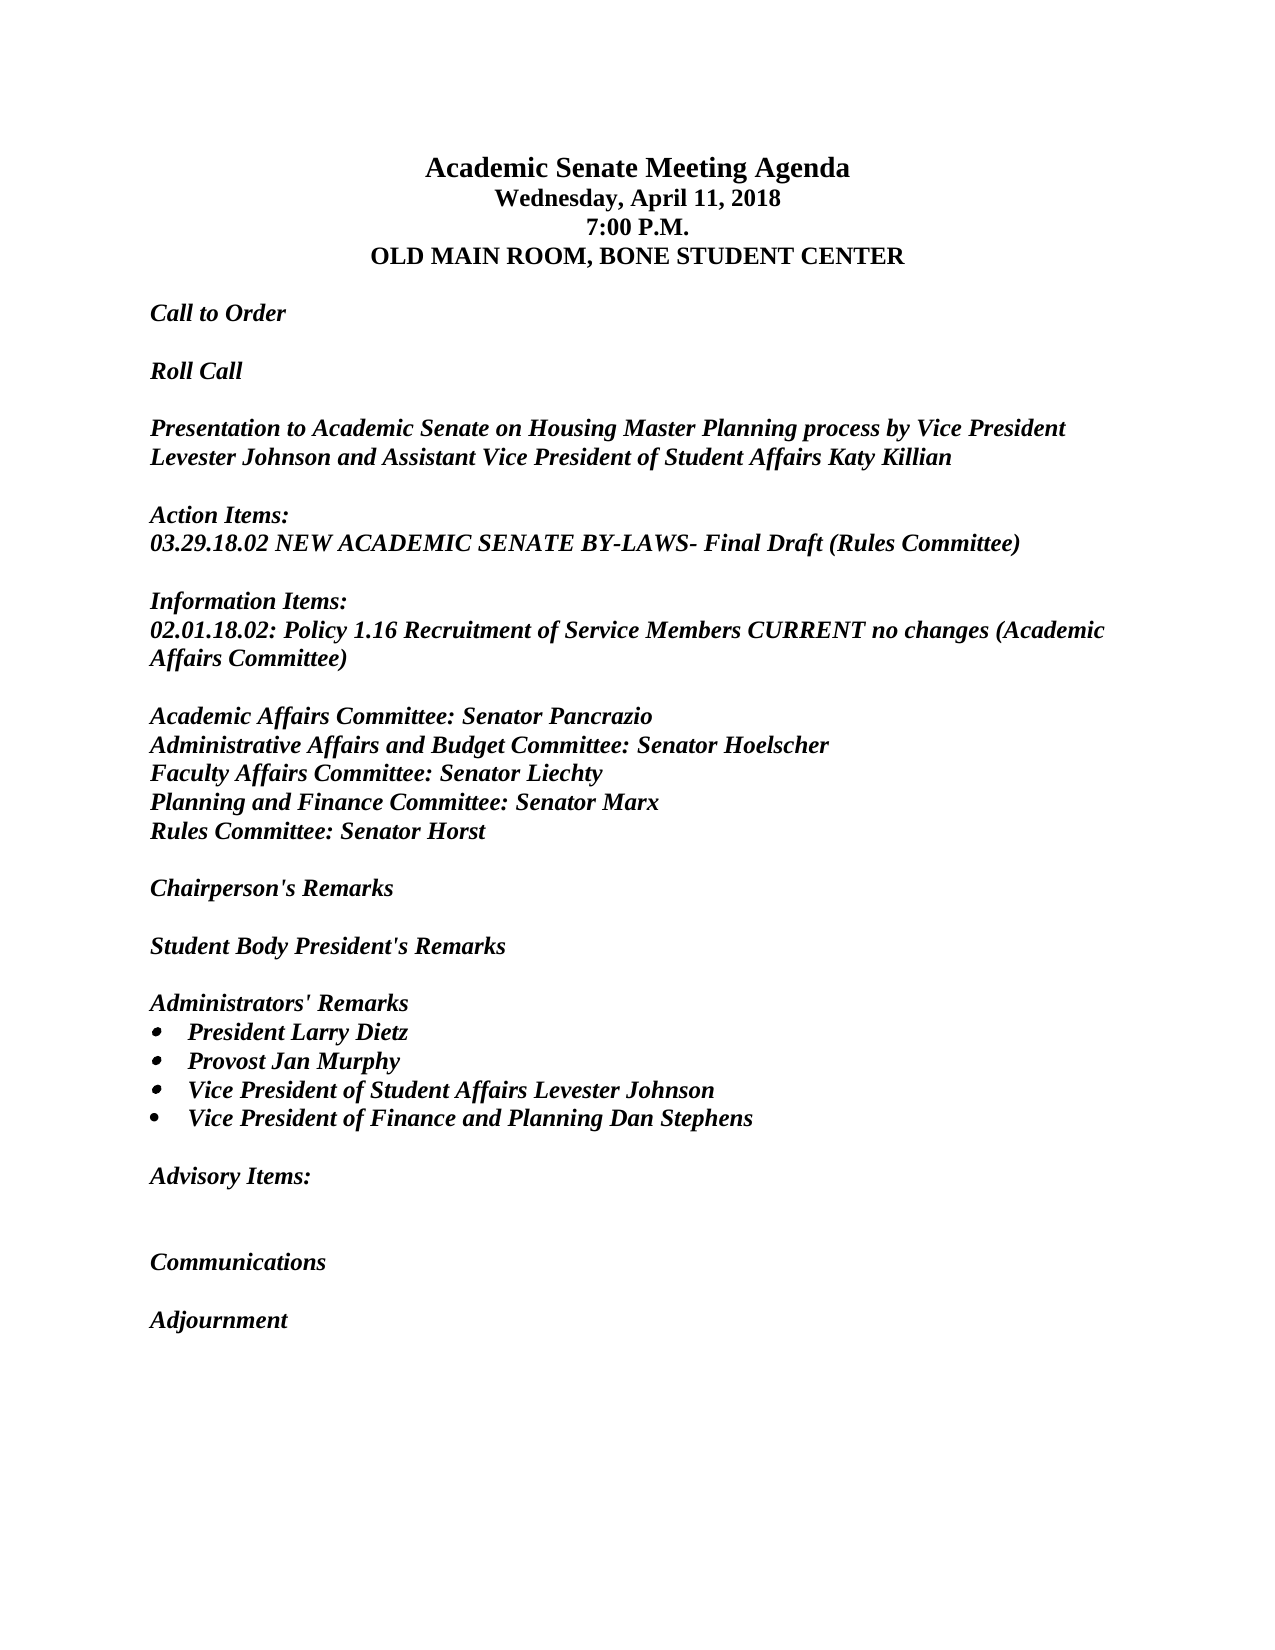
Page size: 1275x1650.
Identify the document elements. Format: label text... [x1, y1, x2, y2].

text Administrative Affairs and Budget Committee: Senator Hoelscher [150, 730, 1125, 758]
text Academic Senate Meeting Agenda [150, 150, 1125, 183]
text Wednesday, April 11, 2018 [150, 183, 1125, 212]
text Planning and Finance Committee: Senator Marx [150, 787, 1125, 816]
text 02.01.18.02: Policy 1.16 Recruitment of Service Members CURRENT no changes (Academic Affairs Committee) [150, 615, 1125, 672]
text Roll Call [150, 356, 1125, 385]
text 03.29.18.02 NEW ACADEMIC SENATE BY-LAWS- Final Draft (Rules Committee) [150, 528, 1125, 557]
text 7:00 P.M. [150, 212, 1125, 241]
text Action Items: [150, 500, 1125, 528]
list President Larry Dietz [150, 1017, 1125, 1046]
text Call to Order [150, 298, 1125, 327]
list Vice President of Student Affairs Levester Johnson [150, 1075, 1125, 1103]
text Rules Committee: Senator Horst [150, 816, 1125, 845]
text Student Body President's Remarks [150, 931, 1125, 960]
list Vice President of Finance and Planning Dan Stephens [150, 1103, 1125, 1132]
text Faculty Affairs Committee: Senator Liechty [150, 758, 1125, 787]
text OLD MAIN ROOM, BONE STUDENT CENTER [150, 241, 1125, 270]
text Advisory Items: [150, 1161, 1125, 1190]
list Provost Jan Murphy [150, 1046, 1125, 1075]
text Chairperson's Remarks [150, 873, 1125, 902]
text Administrators' Remarks [150, 988, 1125, 1017]
text Presentation to Academic Senate on Housing Master Planning process by Vice President Levester Johnson and Assistant Vice President of Student Affairs Katy Killian [150, 413, 1125, 471]
text Communications [150, 1247, 1125, 1276]
text Academic Affairs Committee: Senator Pancrazio [150, 701, 1125, 730]
text Information Items: [150, 586, 1125, 615]
text Adjournment [150, 1305, 1125, 1333]
